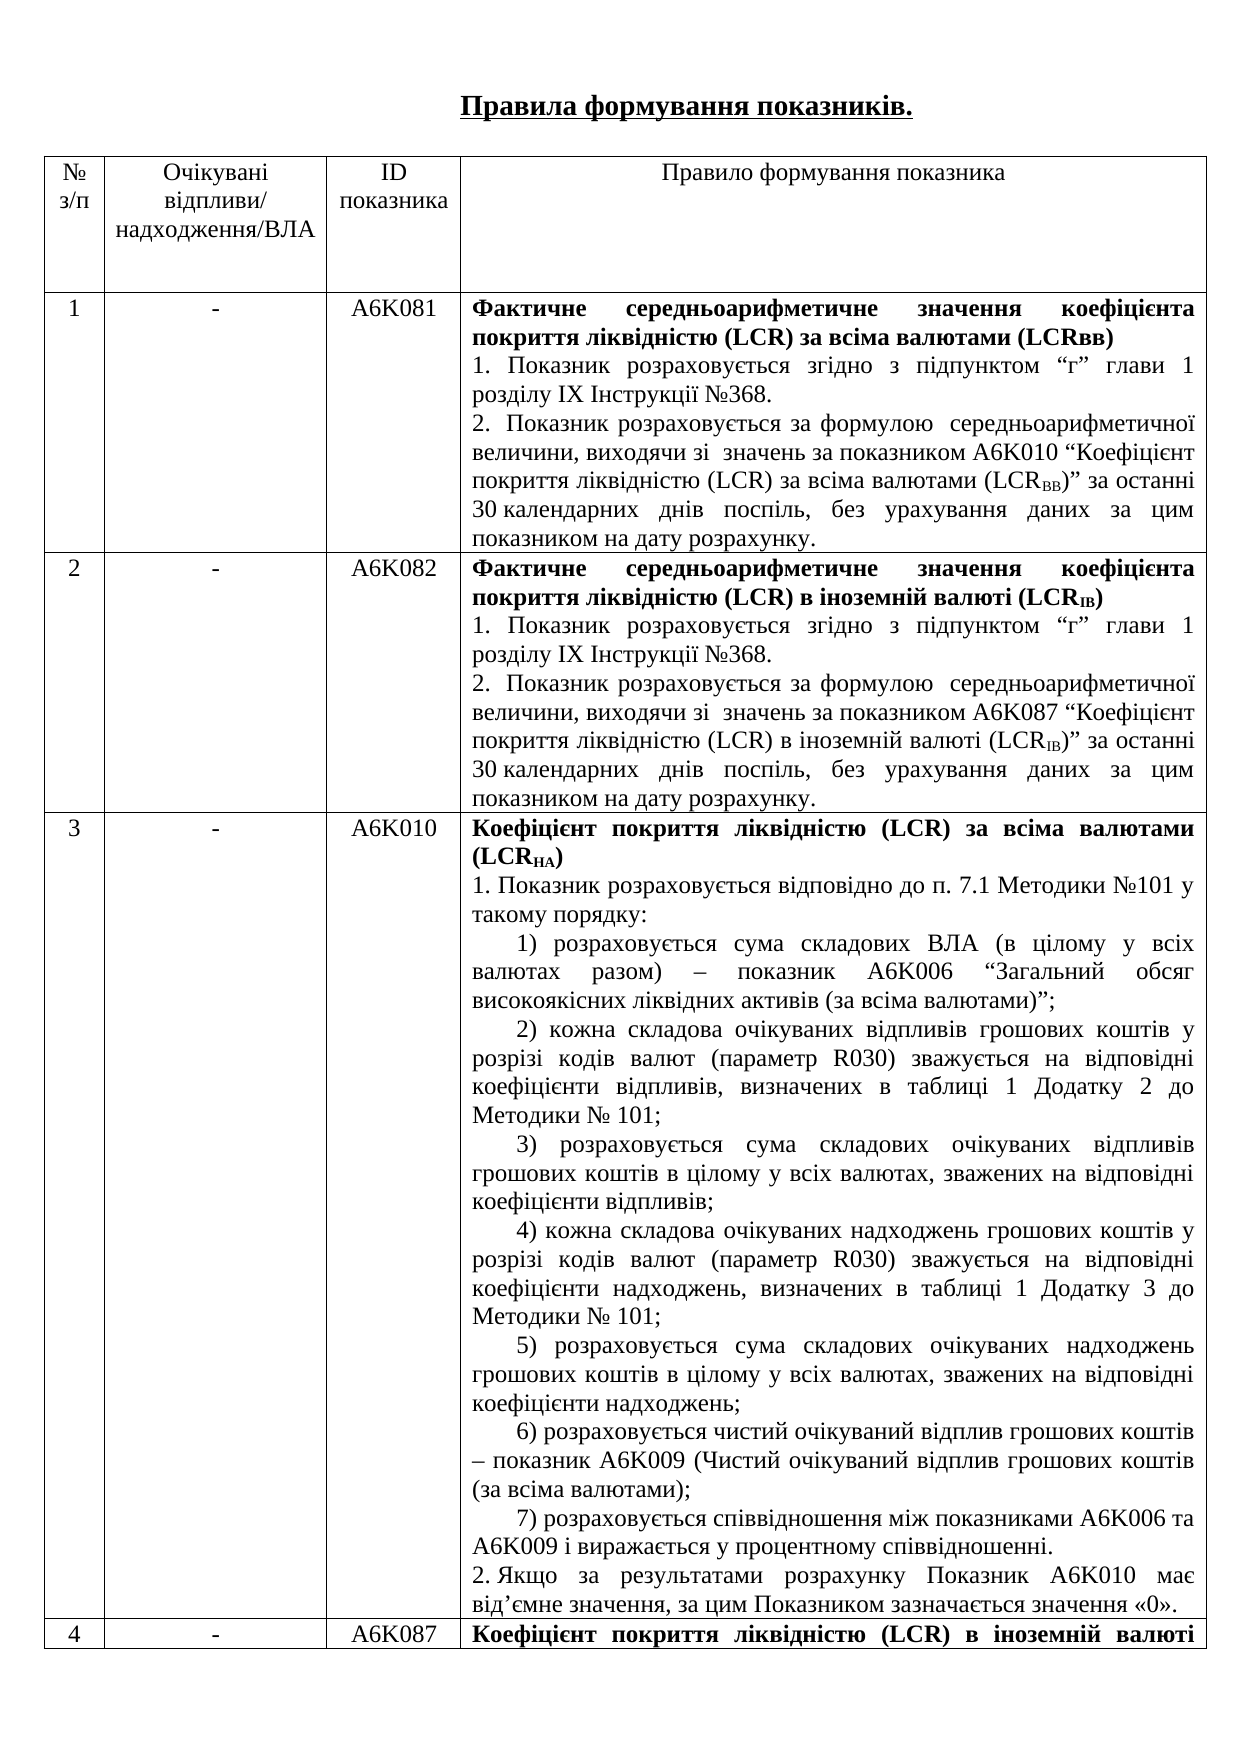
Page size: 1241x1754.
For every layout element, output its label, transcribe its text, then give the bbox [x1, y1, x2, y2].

table_cell - [105, 293, 326, 552]
text Правила формування показників. [148, 88, 1152, 122]
table_cell - [105, 1619, 326, 1647]
table_cell Фактичне середньоарифметичне значення коефіцієнта покриття ліквідністю (LCR) в іноземній валюті (LCRІВ) 1. Показник розраховується згідно з підпунктом “г” глави 1 розділу IX Інструкції №368. 2. Показник розраховується за формулою середньоарифметичної величини, виходячи зі значень за показником A6K087 “Коефіцієнт покриття ліквідністю (LCR) в іноземній валюті (LCRІВ)” за останні 30 календарних днів поспіль, без урахування даних за цим показником на дату розрахунку. [461, 553, 1206, 812]
table_cell Фактичне середньоарифметичне значення коефіцієнта покриття ліквідністю (LCR) за всіма валютами (LCRвв) 1. Показник розраховується згідно з підпунктом “г” глави 1 розділу IX Інструкції №368. 2. Показник розраховується за формулою середньоарифметичної величини, виходячи зі значень за показником A6K010 “Коефіцієнт покриття ліквідністю (LCR) за всіма валютами (LCRВВ)” за останні 30 календарних днів поспіль, без урахування даних за цим показником на дату розрахунку. [461, 293, 1206, 552]
table_cell A6K081 [327, 293, 460, 552]
table_header Очікувані відпливи/ надходження/ВЛА [105, 157, 326, 292]
table_header № з/п [45, 157, 104, 292]
table_cell Коефіцієнт покриття ліквідністю (LCR) за всіма валютами (LCRНА) 1. Показник розраховується відповідно до п. 7.1 Методики №101 у такому порядку: 1) розраховується сума складових ВЛА (в цілому у всіх валютах разом) – показник A6K006 “Загальний обсяг високоякісних ліквідних активів (за всіма валютами)”; 2) кожна складова очікуваних відпливів грошових коштів у розрізі кодів валют (параметр R030) зважується на відповідні коефіцієнти відпливів, визначених в таблиці 1 Додатку 2 до Методики № 101; 3) розраховується сума складових очікуваних відпливів грошових коштів в цілому у всіх валютах, зважених на відповідні коефіцієнти відпливів; 4) кожна складова очікуваних надходжень грошових коштів у розрізі кодів валют (параметр R030) зважується на відповідні коефіцієнти надходжень, визначених в таблиці 1 Додатку 3 до Методики № 101; 5) розраховується сума складових очікуваних надходжень грошових коштів в цілому у всіх валютах, зважених на відповідні коефіцієнти надходжень; 6) розраховується чистий очікуваний відплив грошових коштів – показник A6K009 (Чистий очікуваний відплив грошових коштів (за всіма валютами); 7) розраховується співвідношення між показниками A6K006 та A6K009 і виражається у процентному співвідношенні. 2. Якщо за результатами розрахунку Показник A6K010 має від’ємне значення, за цим Показником зазначається значення «0». [461, 813, 1206, 1618]
table_cell 3 [45, 813, 104, 1618]
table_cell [461, 1619, 1206, 1647]
table_cell 1 [45, 293, 104, 552]
table_cell A6K010 [327, 813, 460, 1618]
table_header Правило формування показника [461, 157, 1206, 292]
table_cell - [105, 813, 326, 1618]
table_cell A6K082 [327, 553, 460, 812]
table_cell - [105, 553, 326, 812]
table_cell 4 [45, 1619, 104, 1647]
table_cell A6K087 [327, 1619, 460, 1647]
table_cell 2 [45, 553, 104, 812]
table_header ID показника [327, 157, 460, 292]
